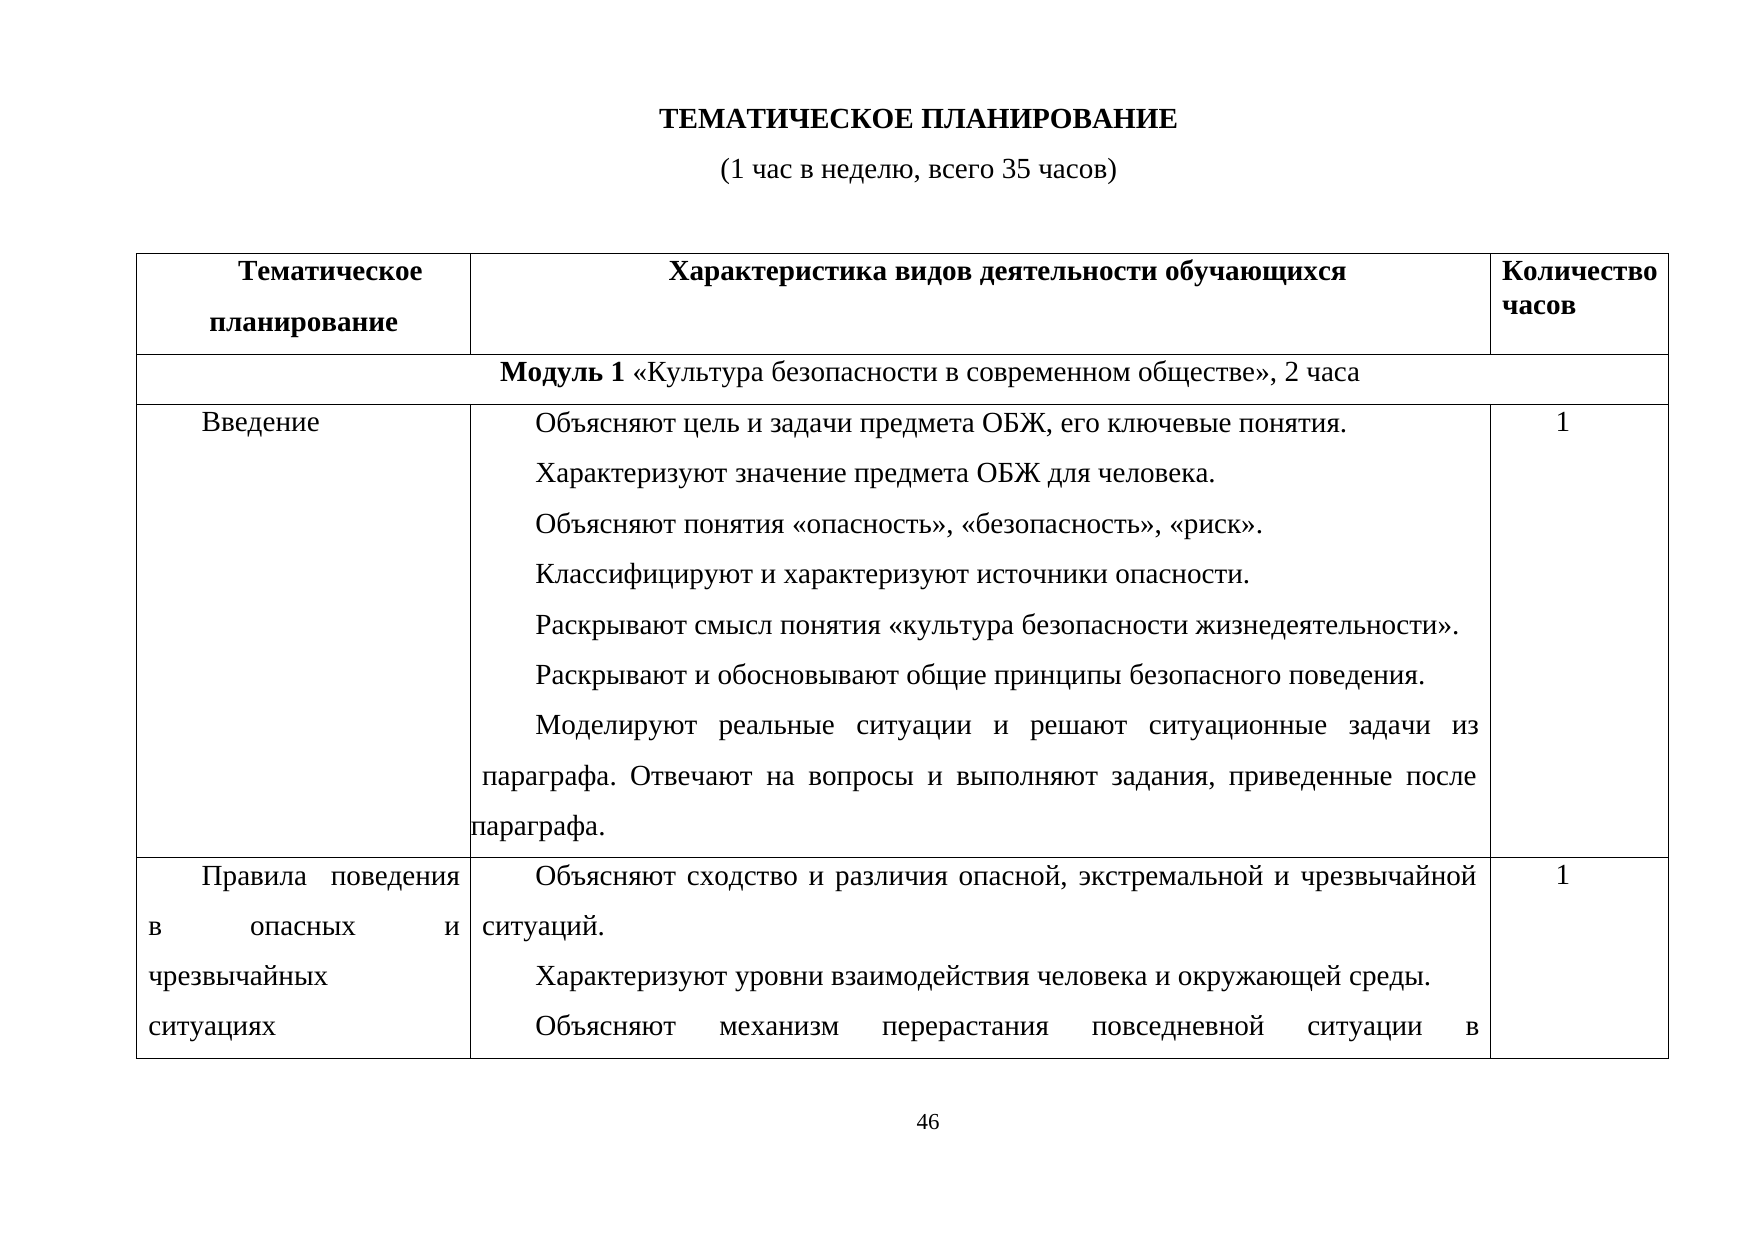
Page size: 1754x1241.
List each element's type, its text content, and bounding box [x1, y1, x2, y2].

table_cell 1 [1491, 858, 1668, 1058]
table_cell Введение [137, 405, 470, 857]
text (1 час в неделю, всего 35 часов) [612, 152, 1225, 185]
table_cell Объясняют сходство и различия опасной, экстремальной и чрезвычайной ситуаций. Характеризуют уровни взаимодействия человека и окружающей среды. Объясняют механизм перерастания повседневной ситуации в [471, 858, 1490, 1058]
subtitle ТЕМАТИЧЕСКОЕ ПЛАНИРОВАНИЕ [612, 102, 1225, 135]
table_cell Модуль 1 «Культура безопасности в современном обществе», 2 часа [137, 355, 1668, 404]
table_header Количество часов [1491, 254, 1668, 354]
table_cell 1 [1491, 405, 1668, 857]
table_cell Правила поведения в опасных и чрезвычайных ситуациях [137, 858, 470, 1058]
table_header Тематическое планирование [137, 254, 470, 354]
table_header Характеристика видов деятельности обучающихся [471, 254, 1490, 354]
table_cell Объясняют цель и задачи предмета ОБЖ, его ключевые понятия. Характеризуют значение предмета ОБЖ для человека. Объясняют понятия «опасность», «безопасность», «риск». Классифицируют и характеризуют источники опасности. Раскрывают смысл понятия «культура безопасности жизнедеятельности». Раскрывают и обосновывают общие принципы безопасного поведения. Моделируют реальные ситуации и решают ситуационные задачи из параграфа. Отвечают на вопросы и выполняют задания, приведенные после параграфа. [471, 405, 1490, 857]
